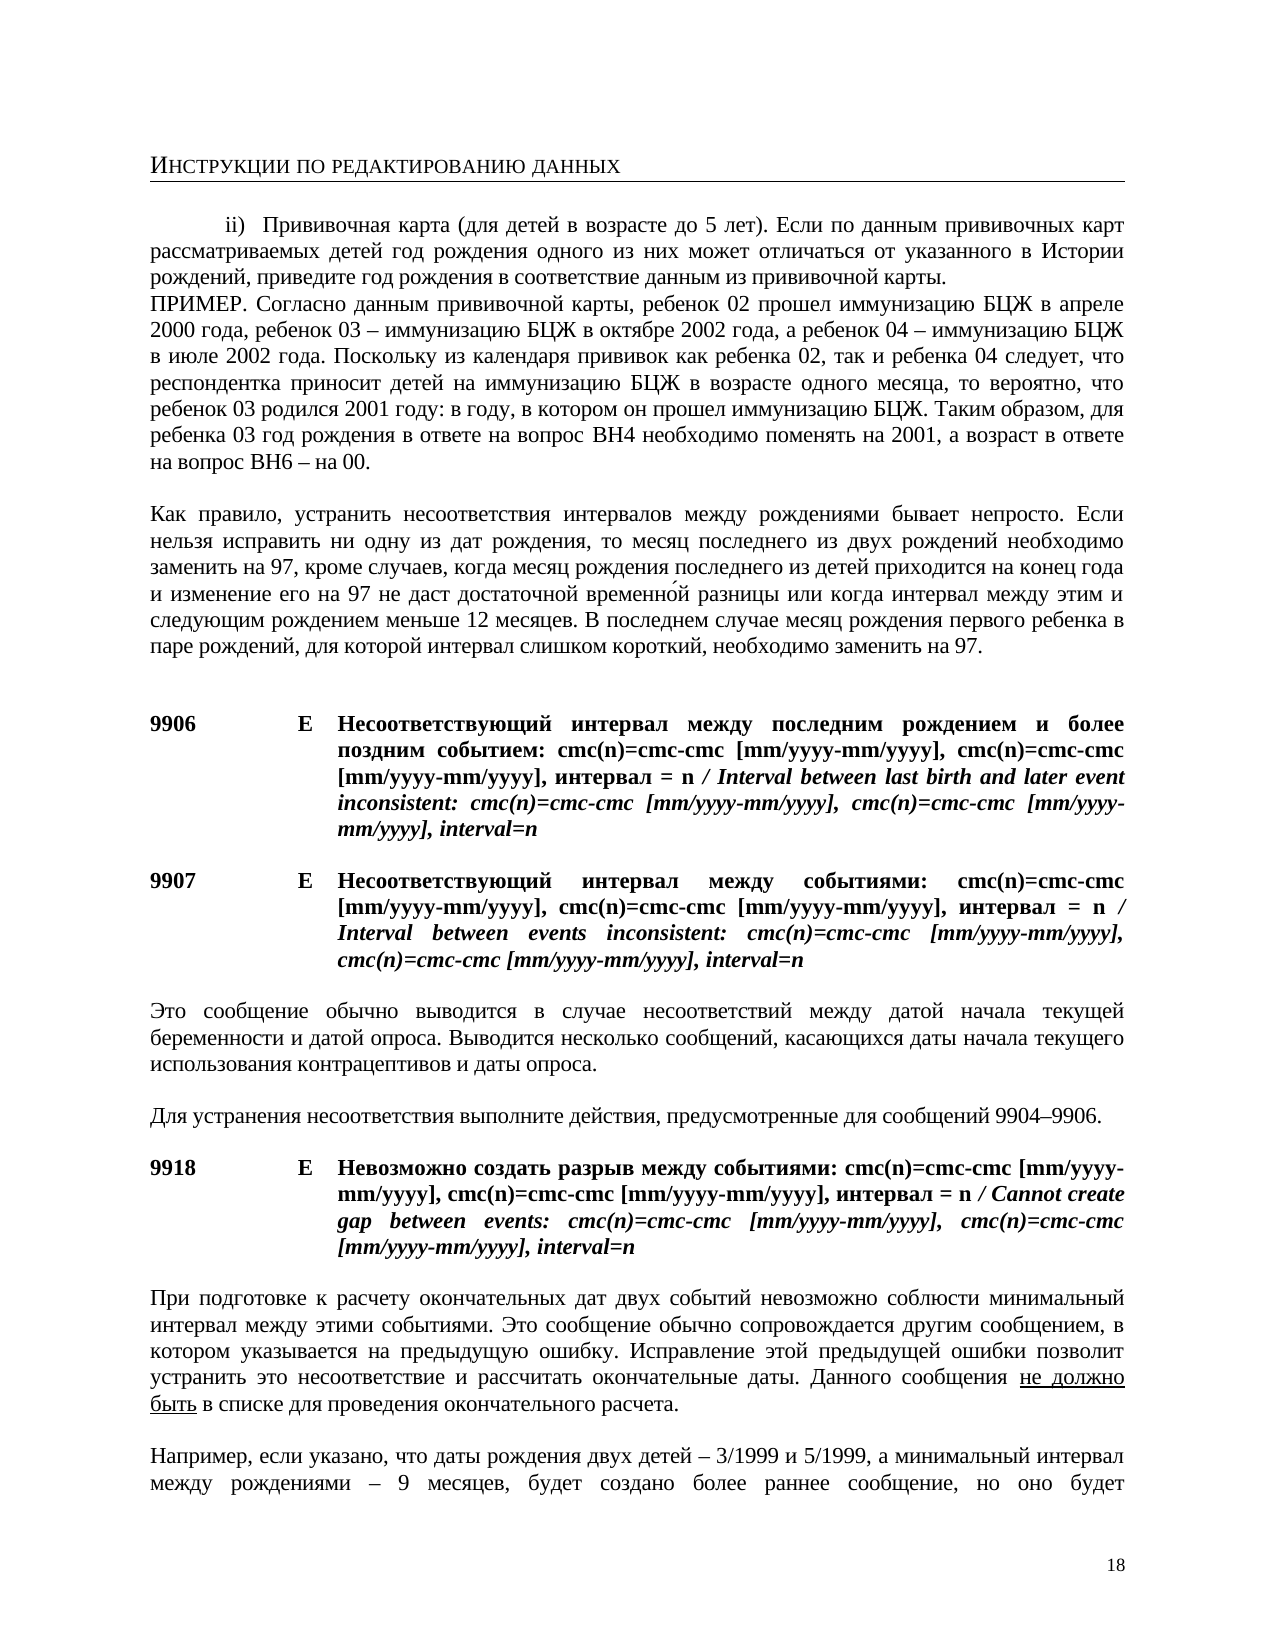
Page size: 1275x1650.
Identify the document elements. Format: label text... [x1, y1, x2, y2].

text 9918 E Невозможно создать разрыв между событиями: cmc(n)=cmc-cmc [mm/yyyy-mm/yyyy], cmc(n)=cmc-cmc [mm/yyyy-mm/yyyy], интервал = n / Cannot create gap between events: cmc(n)=cmc-cmc [mm/yyyy-mm/yyyy], cmc(n)=cmc-cmc [mm/yyyy-mm/yyyy], interval=n [150, 1154, 1125, 1259]
text Для устранения несоответствия выполните действия, предусмотренные для сообщений 9904–9906. [150, 1103, 1125, 1129]
text Как правило, устранить несоответствия интервалов между рождениями бывает непросто. Если нельзя исправить ни одну из дат рождения, то месяц последнего из двух рождений необходимо заменить на 97, кроме случаев, когда месяц рождения последнего из детей приходится на конец года и изменение его на 97 не даст достаточной временно́й разницы или когда интервал между этим и следующим рождением меньше 12 месяцев. В последнем случае месяц рождения первого ребенка в паре рождений, для которой интервал слишком короткий, необходимо заменить на 97. [150, 501, 1125, 659]
text ii) Прививочная карта (для детей в возрасте до 5 лет). Если по данным прививочных карт рассматриваемых детей год рождения одного из них может отличаться от указанного в Истории рождений, приведите год рождения в соответствие данным из прививочной карты. [150, 211, 1125, 290]
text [150, 1442, 1125, 1495]
text 9907 E Несоответствующий интервал между событиями: cmc(n)=cmc-cmc [mm/yyyy-mm/yyyy], cmc(n)=cmc-cmc [mm/yyyy-mm/yyyy], интервал = n / Interval between events inconsistent: cmc(n)=cmc-cmc [mm/yyyy-mm/yyyy], cmc(n)=cmc-cmc [mm/yyyy-mm/yyyy], interval=n [150, 867, 1125, 972]
text При подготовке к расчету окончательных дат двух событий невозможно соблюсти минимальный интервал между этими событиями. Это сообщение обычно сопровождается другим сообщением, в котором указывается на предыдущую ошибку. Исправление этой предыдущей ошибки позволит устранить это несоответствие и рассчитать окончательные даты. Данного сообщения не должно быть в списке для проведения окончательного расчета. [150, 1284, 1125, 1416]
text ПРИМЕР. Согласно данным прививочной карты, ребенок 02 прошел иммунизацию БЦЖ в апреле 2000 года, ребенок 03 – иммунизацию БЦЖ в октябре 2002 года, а ребенок 04 – иммунизацию БЦЖ в июле 2002 года. Поскольку из календаря прививок как ребенка 02, так и ребенка 04 следует, что респондентка приносит детей на иммунизацию БЦЖ в возрасте одного месяца, то вероятно, что ребенок 03 родился 2001 году: в году, в котором он прошел иммунизацию БЦЖ. Таким образом, для ребенка 03 год рождения в ответе на вопрос BH4 необходимо поменять на 2001, а возраст в ответе на вопрос BH6 – на 00. [150, 290, 1125, 474]
text 9906 E Несоответствующий интервал между последним рождением и более поздним событием: cmc(n)=cmc-cmc [mm/yyyy-mm/yyyy], cmc(n)=cmc-cmc [mm/yyyy-mm/yyyy], интервал = n / Interval between last birth and later event inconsistent: cmc(n)=cmc-cmc [mm/yyyy-mm/yyyy], cmc(n)=cmc-cmc [mm/yyyy-mm/yyyy], interval=n [150, 710, 1125, 842]
text Это сообщение обычно выводится в случае несоответствий между датой начала текущей беременности и датой опроса. Выводится несколько сообщений, касающихся даты начала текущего использования контрацептивов и даты опроса. [150, 997, 1125, 1076]
